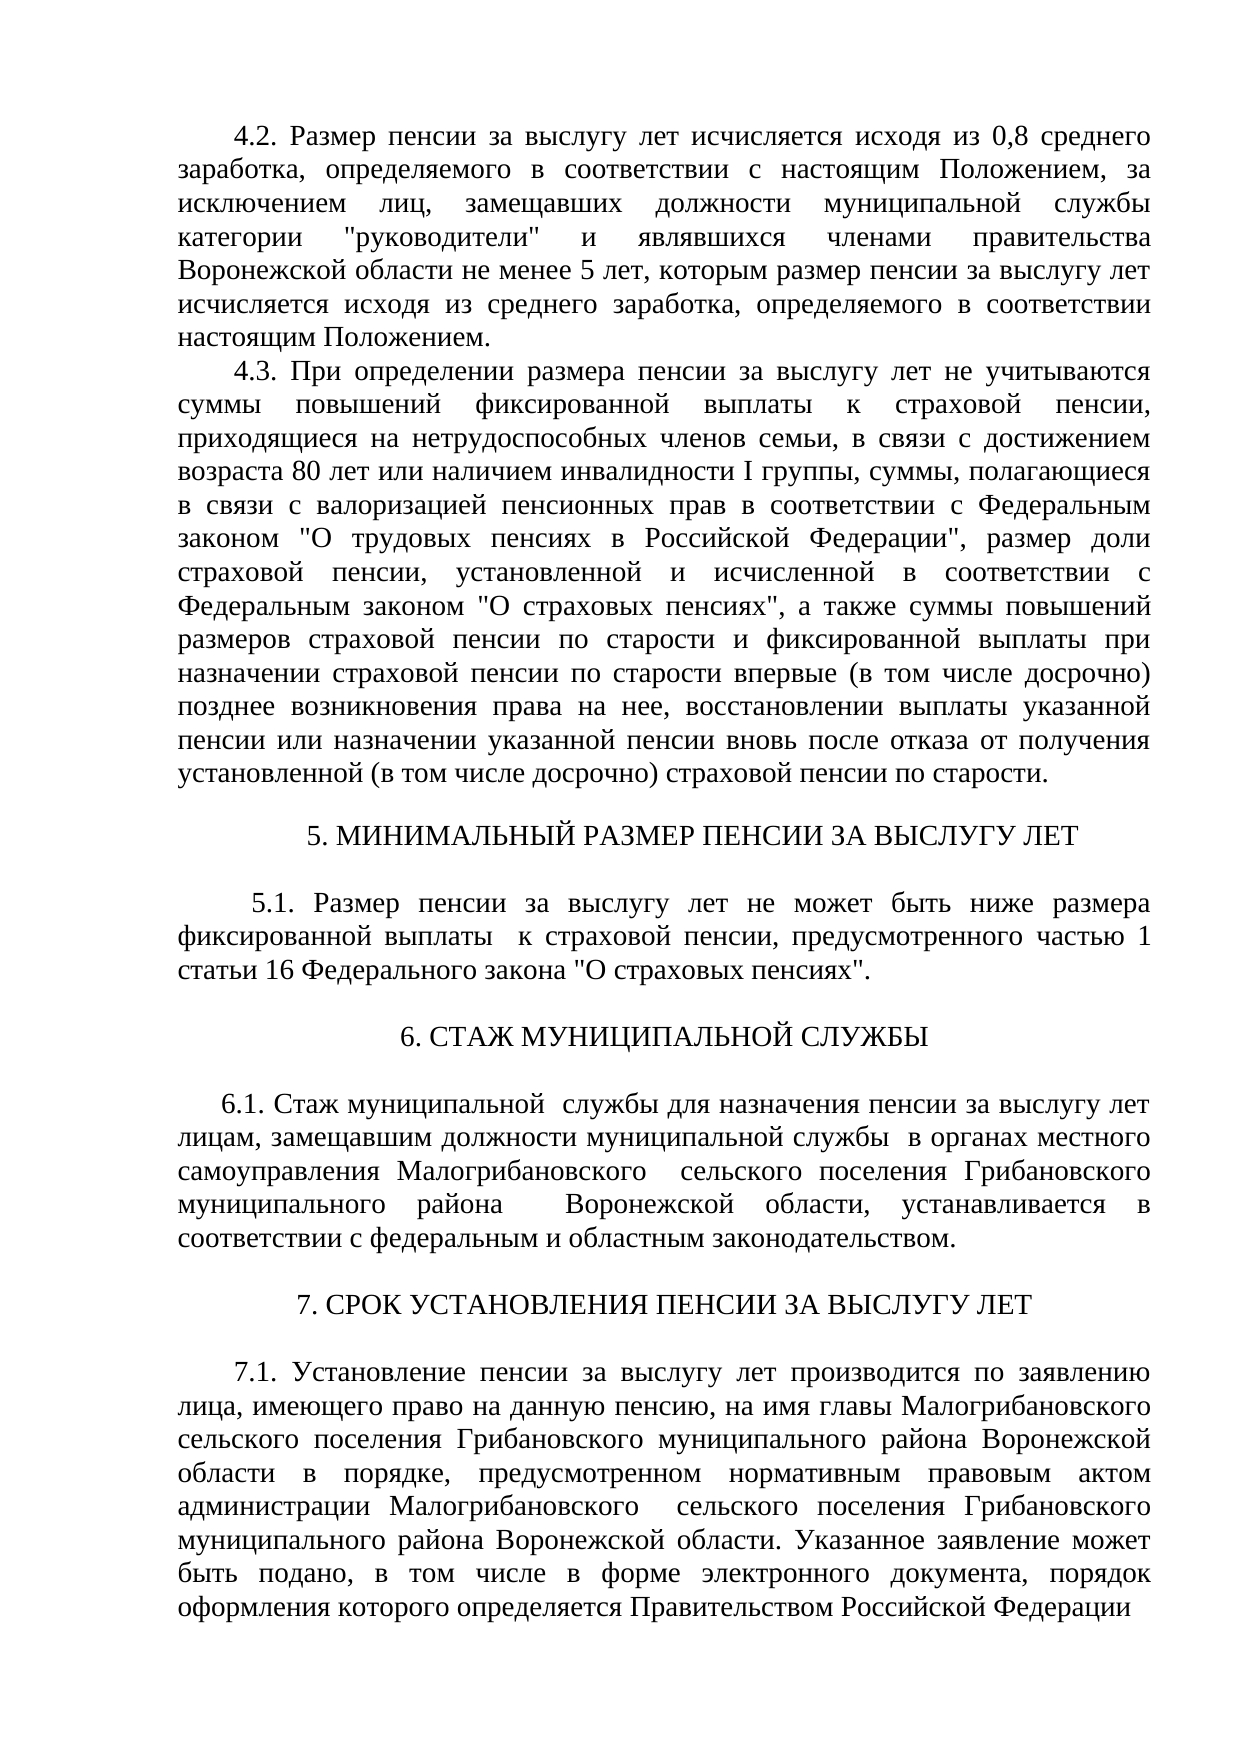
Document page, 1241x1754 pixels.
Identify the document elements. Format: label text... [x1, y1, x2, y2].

text 6. СТАЖ МУНИЦИПАЛЬНОЙ СЛУЖБЫ [177, 1019, 1152, 1052]
text 7.1. Установление пенсии за выслугу лет производится по заявлению лица, имеющего право на данную пенсию, на имя главы Малогрибановского сельского поселения Грибановского муниципального района Воронежской области в порядке, предусмотренном нормативным правовым актом администрации Малогрибановского сельского поселения Грибановского муниципального района Воронежской области. Указанное заявление может быть подано, в том числе в форме электронного документа, порядок оформления которого определяется Правительством Российской Федерации [177, 1354, 1152, 1623]
text 5. МИНИМАЛЬНЫЙ РАЗМЕР ПЕНСИИ ЗА ВЫСЛУГУ ЛЕТ [177, 818, 1152, 851]
text 4.3. При определении размера пенсии за выслугу лет не учитываются суммы повышений фиксированной выплаты к страховой пенсии, приходящиеся на нетрудоспособных членов семьи, в связи с достижением возраста 80 лет или наличием инвалидности I группы, суммы, полагающиеся в связи с валоризацией пенсионных прав в соответствии с Федеральным законом "О трудовых пенсиях в Российской Федерации", размер доли страховой пенсии, установленной и исчисленной в соответствии с Федеральным законом "О страховых пенсиях", а также суммы повышений размеров страховой пенсии по старости и фиксированной выплаты при назначении страховой пенсии по старости впервые (в том числе досрочно) позднее возникновения права на нее, восстановлении выплаты указанной пенсии или назначении указанной пенсии вновь после отказа от получения установленной (в том числе досрочно) страховой пенсии по старости. [177, 353, 1152, 789]
text 4.2. Размер пенсии за выслугу лет исчисляется исходя из 0,8 среднего заработка, определяемого в соответствии с настоящим Положением, за исключением лиц, замещавших должности муниципальной службы категории "руководители" и являвшихся членами правительства Воронежской области не менее 5 лет, которым размер пенсии за выслугу лет исчисляется исходя из среднего заработка, определяемого в соответствии настоящим Положением. [177, 118, 1152, 353]
text 7. СРОК УСТАНОВЛЕНИЯ ПЕНСИИ ЗА ВЫСЛУГУ ЛЕТ [177, 1287, 1152, 1321]
text 5.1. Размер пенсии за выслугу лет не может быть ниже размера фиксированной выплаты к страховой пенсии, предусмотренного частью 1 статьи 16 Федерального закона "О страховых пенсиях". [177, 885, 1152, 985]
text 6.1. Стаж муниципальной службы для назначения пенсии за выслугу лет лицам, замещавшим должности муниципальной службы в органах местного самоуправления Малогрибановского сельского поселения Грибановского муниципального района Воронежской области, устанавливается в соответствии с федеральным и областным законодательством. [177, 1086, 1152, 1254]
